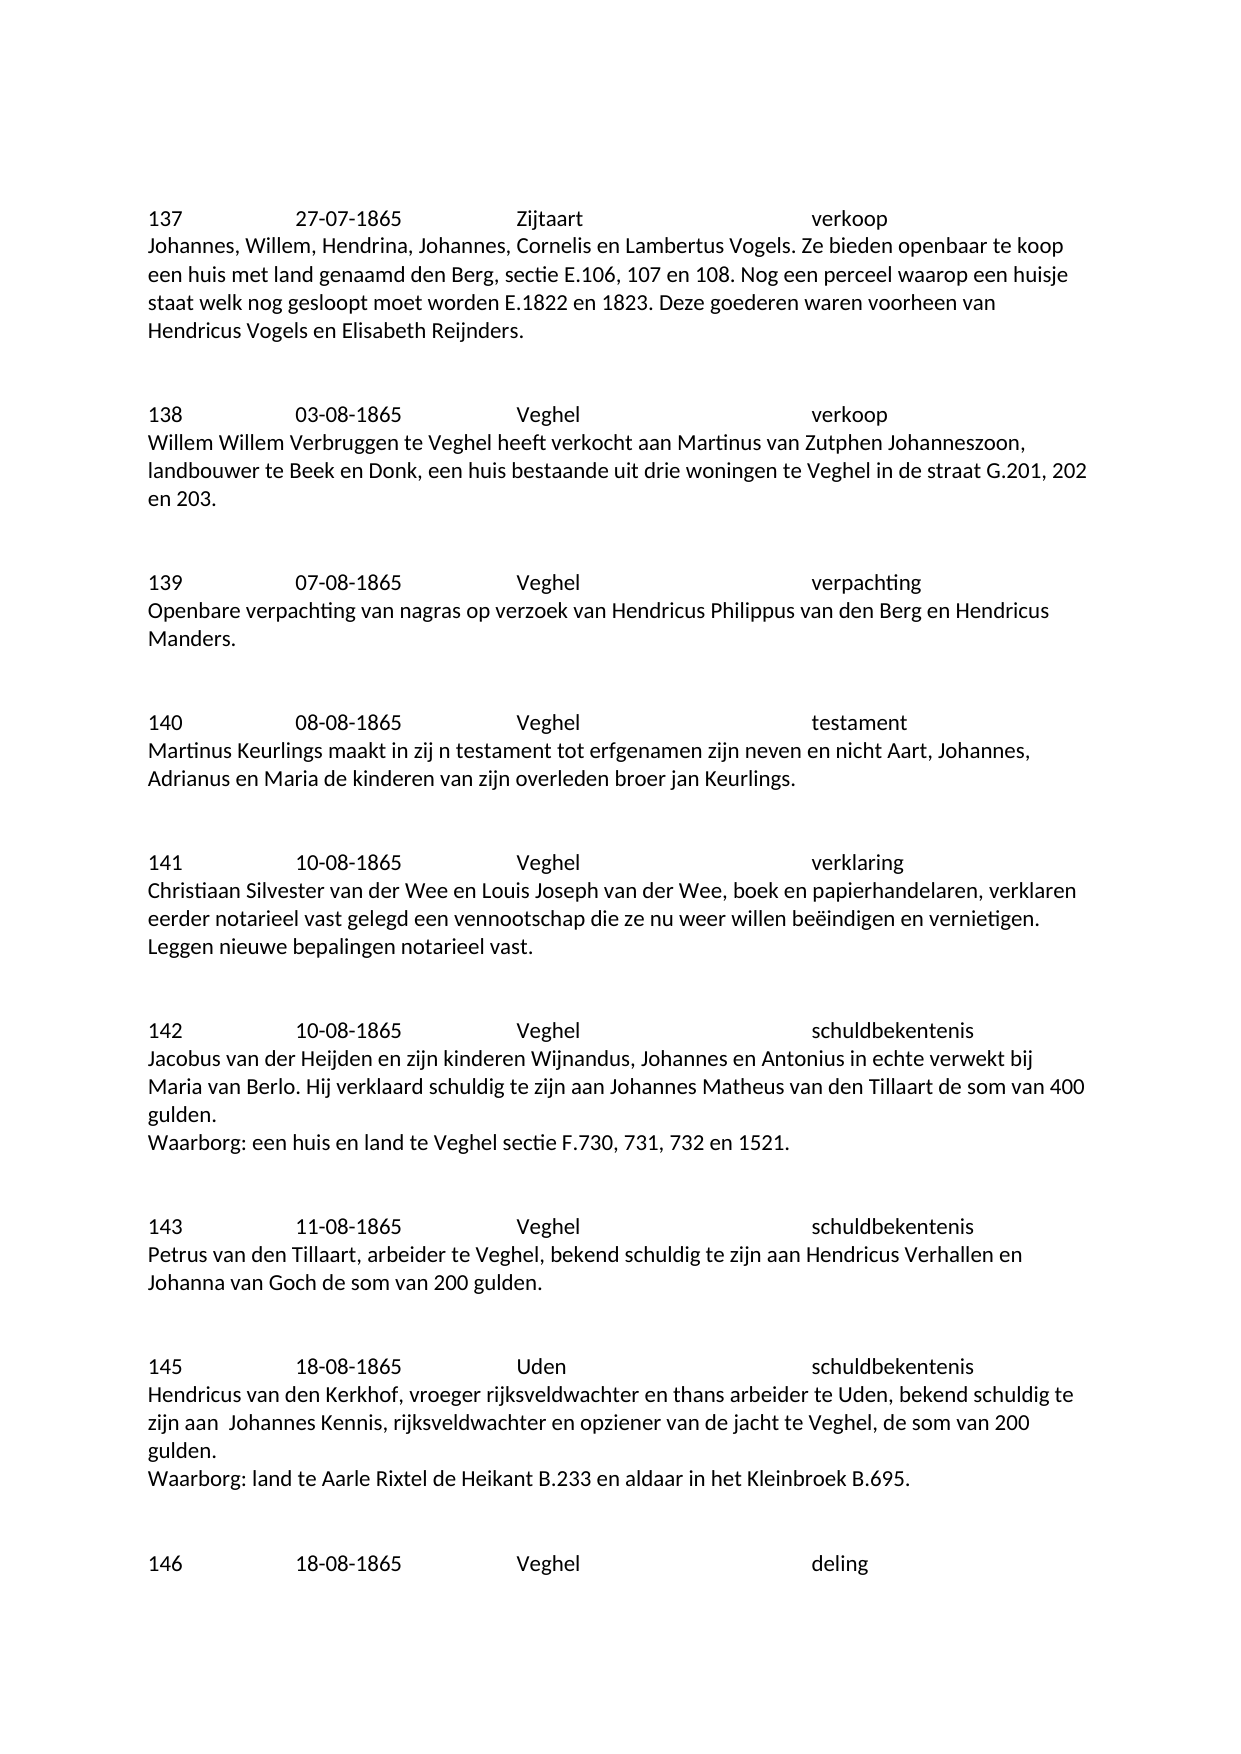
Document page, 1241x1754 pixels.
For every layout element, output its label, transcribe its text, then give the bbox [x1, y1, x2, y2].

text Martinus Keurlings maakt in zij n testament tot erfgenamen zijn neven en nicht Aart, Johannes, Adrianus en Maria de kinderen van zijn overleden broer jan Keurlings. [148, 736, 1093, 792]
text 143 11-08-1865 Veghel schuldbekentenis [148, 1212, 1093, 1240]
text 139 07-08-1865 Veghel verpachting [148, 568, 1093, 596]
text Jacobus van der Heijden en zijn kinderen Wijnandus, Johannes en Antonius in echte verwekt bij Maria van Berlo. Hij verklaard schuldig te zijn aan Johannes Matheus van den Tillaart de som van 400 gulden. [148, 1044, 1093, 1128]
text Johannes, Willem, Hendrina, Johannes, Cornelis en Lambertus Vogels. Ze bieden openbaar te koop een huis met land genaamd den Berg, sectie E.106, 107 en 108. Nog een perceel waarop een huisje staat welk nog gesloopt moet worden E.1822 en 1823. Deze goederen waren voorheen van Hendricus Vogels en Elisabeth Reijnders. [148, 232, 1093, 344]
text Openbare verpachting van nagras op verzoek van Hendricus Philippus van den Berg en Hendricus Manders. [148, 596, 1093, 652]
text Petrus van den Tillaart, arbeider te Veghel, bekend schuldig te zijn aan Hendricus Verhallen en Johanna van Goch de som van 200 gulden. [148, 1240, 1093, 1296]
text 138 03-08-1865 Veghel verkoop [148, 400, 1093, 428]
text 146 18-08-1865 Veghel deling [148, 1549, 1093, 1577]
text 142 10-08-1865 Veghel schuldbekentenis [148, 1016, 1093, 1044]
text Waarborg: land te Aarle Rixtel de Heikant B.233 en aldaar in het Kleinbroek B.695. [148, 1464, 1093, 1493]
text Christiaan Silvester van der Wee en Louis Joseph van der Wee, boek en papierhandelaren, verklaren eerder notarieel vast gelegd een vennootschap die ze nu weer willen beëindigen en vernietigen. Leggen nieuwe bepalingen notarieel vast. [148, 876, 1093, 960]
text 140 08-08-1865 Veghel testament [148, 708, 1093, 736]
text 141 10-08-1865 Veghel verklaring [148, 848, 1093, 876]
text 145 18-08-1865 Uden schuldbekentenis [148, 1352, 1093, 1381]
text Hendricus van den Kerkhof, vroeger rijksveldwachter en thans arbeider te Uden, bekend schuldig te zijn aan Johannes Kennis, rijksveldwachter en opziener van de jacht te Veghel, de som van 200 gulden. [148, 1381, 1093, 1464]
text Willem Willem Verbruggen te Veghel heeft verkocht aan Martinus van Zutphen Johanneszoon, landbouwer te Beek en Donk, een huis bestaande uit drie woningen te Veghel in de straat G.201, 202 en 203. [148, 428, 1093, 512]
text Waarborg: een huis en land te Veghel sectie F.730, 731, 732 en 1521. [148, 1128, 1093, 1156]
text 137 27-07-1865 Zijtaart verkoop [148, 204, 1093, 232]
